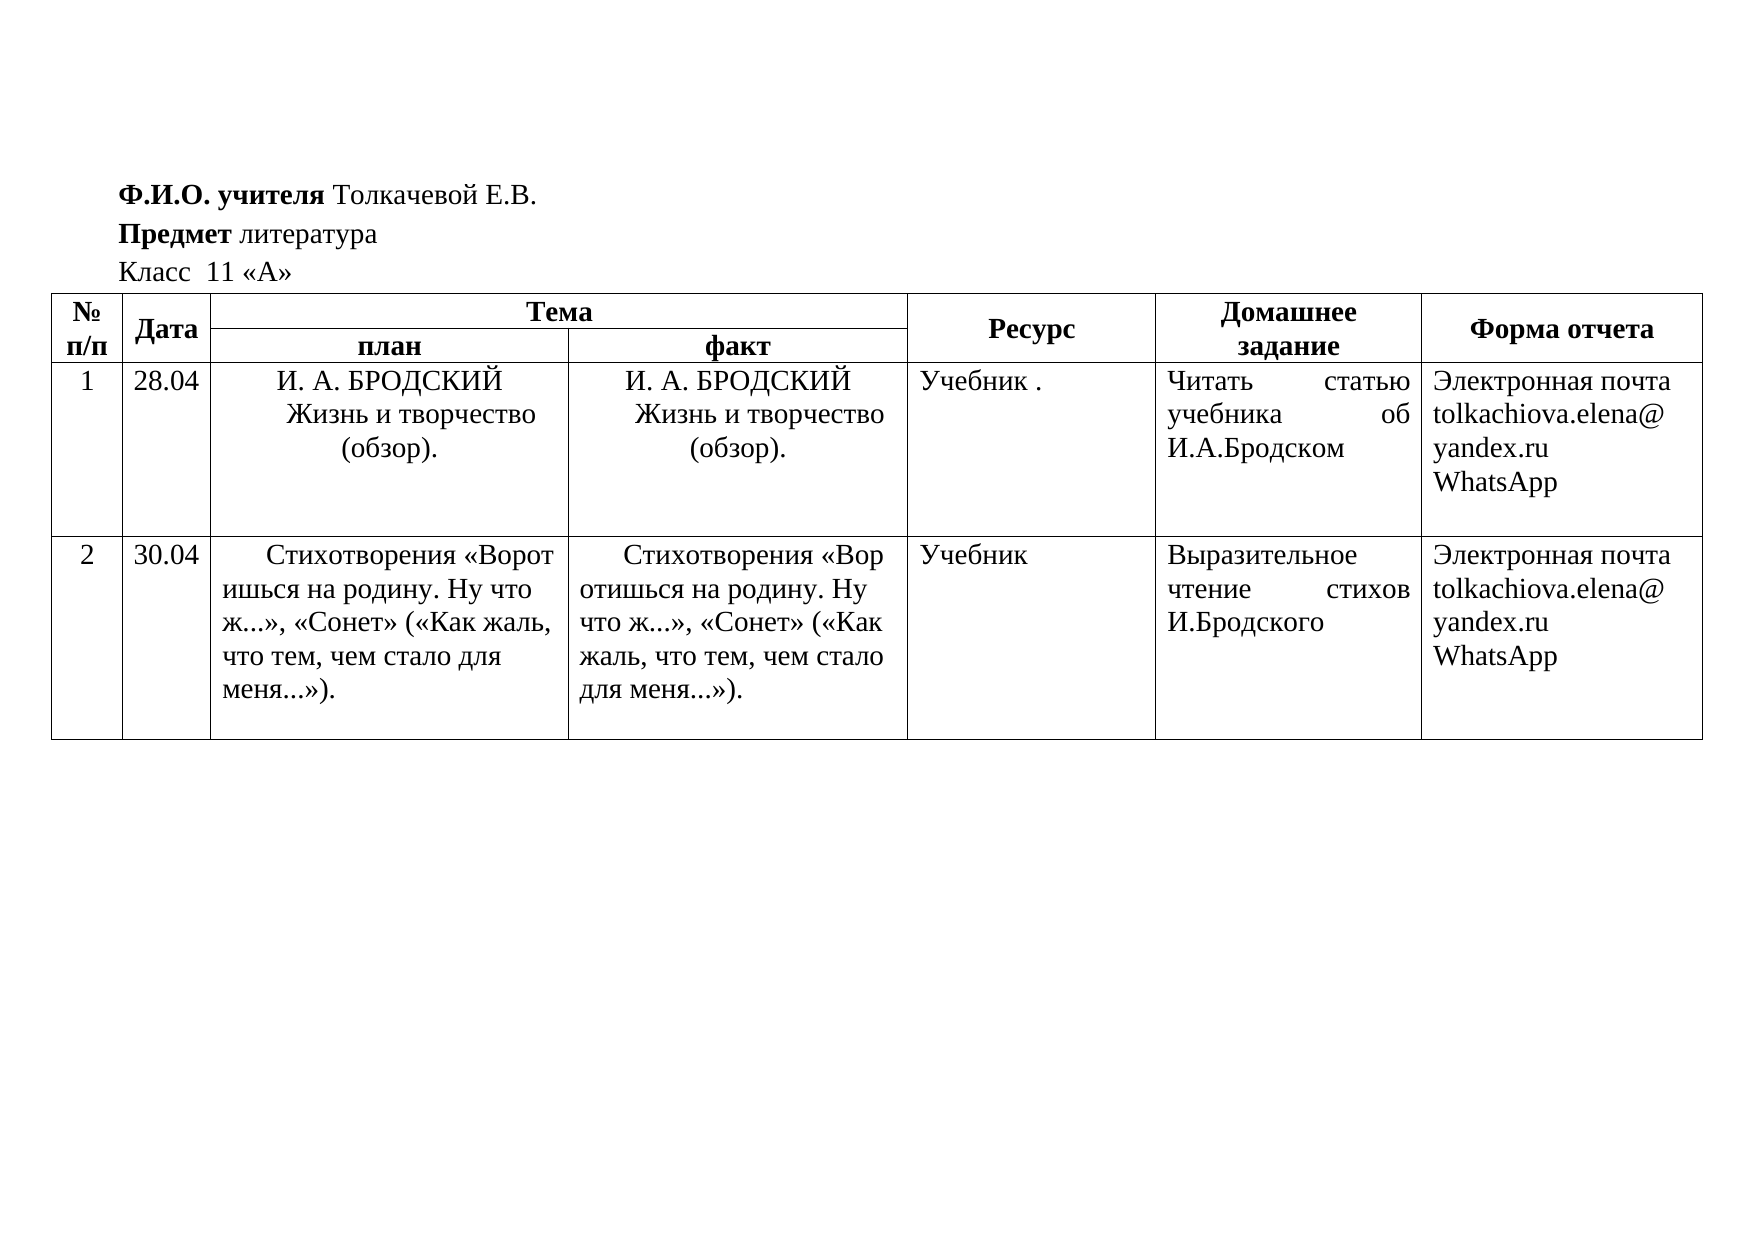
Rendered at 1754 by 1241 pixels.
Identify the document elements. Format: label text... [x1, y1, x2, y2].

table_cell 1 [52, 363, 122, 536]
table_cell 28.04 [123, 363, 210, 536]
table_cell Учебник [908, 537, 1155, 738]
table_header Домашнее задание [1156, 294, 1421, 362]
table_cell И. А. БРОДСКИЙ Жизнь и творчество (обзор). [569, 363, 907, 536]
table_cell Стихотворения «Воротишься на родину. Ну что ж...», «Сонет» («Как жаль, что тем, чем стало для меня...»). [211, 537, 568, 738]
table_header Дата [123, 294, 210, 362]
table_cell Выразительное чтение стихов И.Бродского [1156, 537, 1421, 738]
table_cell план [211, 329, 568, 362]
table_cell Читать статью учебника об И.А.Бродском [1156, 363, 1421, 536]
table_cell И. А. БРОДСКИЙ Жизнь и творчество (обзор). [211, 363, 568, 536]
text Ф.И.О. учителя Толкачевой Е.В. [118, 177, 1636, 211]
table_cell 2 [52, 537, 122, 738]
table_header Тема [211, 294, 907, 327]
table_header Форма отчета [1422, 294, 1702, 362]
table_header Ресурс [908, 294, 1155, 362]
table_cell 30.04 [123, 537, 210, 738]
table_cell Учебник . [908, 363, 1155, 536]
text Предмет литература [118, 216, 1636, 249]
table_header № п/п [52, 294, 122, 362]
table_cell факт [569, 329, 907, 362]
table_cell Стихотворения «Воротишься на родину. Ну что ж...», «Сонет» («Как жаль, что тем, чем стало для меня...»). [569, 537, 907, 738]
table_cell Электронная почта tolkachiova.elena@ yandex.ru WhatsApp [1422, 537, 1702, 738]
table_cell Электронная почта tolkachiova.elena@ yandex.ru WhatsApp [1422, 363, 1702, 536]
text Класс 11 «А» [118, 254, 1636, 288]
